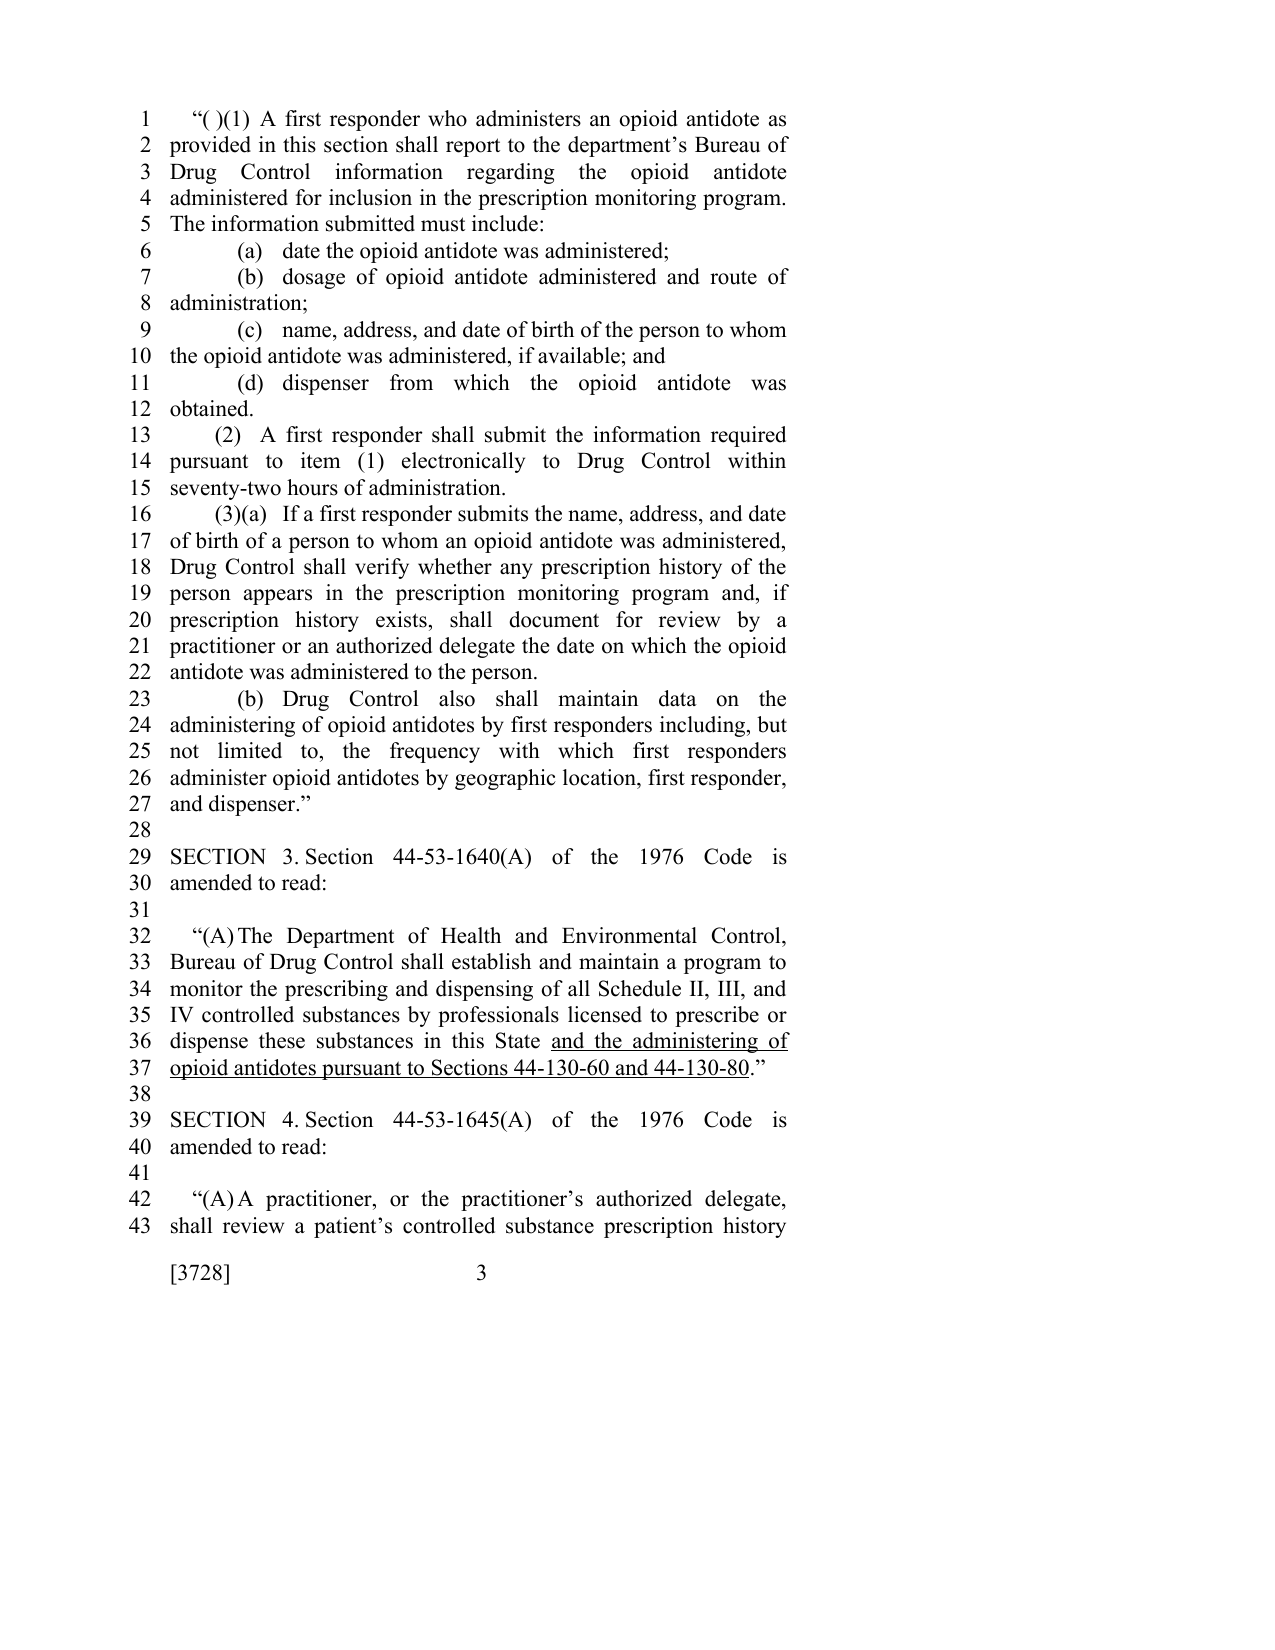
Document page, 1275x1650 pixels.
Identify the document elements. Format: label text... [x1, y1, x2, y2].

text (2) A first responder shall submit the information required pursuant to item (1) electronically to Drug Control within seventy-two hours of administration. [169, 421, 787, 500]
text (d) dispenser from which the opioid antidote was obtained. [169, 368, 787, 421]
text “( )(1) A first responder who administers an opioid antidote as provided in this section shall report to the department’s Bureau of Drug Control information regarding the opioid antidote administered for inclusion in the prescription monitoring program. The information submitted must include: [169, 105, 787, 237]
text (c) name, address, and date of birth of the person to whom the opioid antidote was administered, if available; and [169, 316, 787, 368]
text “(A) The Department of Health and Environmental Control, Bureau of Drug Control shall establish and maintain a program to monitor the prescribing and dispensing of all Schedule II, III, and IV controlled substances by professionals licensed to prescribe or dispense these substances in this State and the administering of opioid antidotes pursuant to Sections 44-130-60 and 44-130-80.” [169, 922, 787, 1080]
text (b) dosage of opioid antidote administered and route of administration; [169, 263, 787, 316]
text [169, 1186, 787, 1238]
text (3)(a) If a first responder submits the name, address, and date of birth of a person to whom an opioid antidote was administered, Drug Control shall verify whether any prescription history of the person appears in the prescription monitoring program and, if prescription history exists, shall document for review by a practitioner or an authorized delegate the date on which the opioid antidote was administered to the person. [169, 500, 787, 685]
text SECTION 4. Section 44-53-1645(A) of the 1976 Code is amended to read: [169, 1106, 787, 1159]
text SECTION 3. Section 44-53-1640(A) of the 1976 Code is amended to read: [169, 843, 787, 896]
text (b) Drug Control also shall maintain data on the administering of opioid antidotes by first responders including, but not limited to, the frequency with which first responders administer opioid antidotes by geographic location, first responder, and dispenser.” [169, 685, 787, 817]
text (a) date the opioid antidote was administered; [169, 237, 787, 263]
